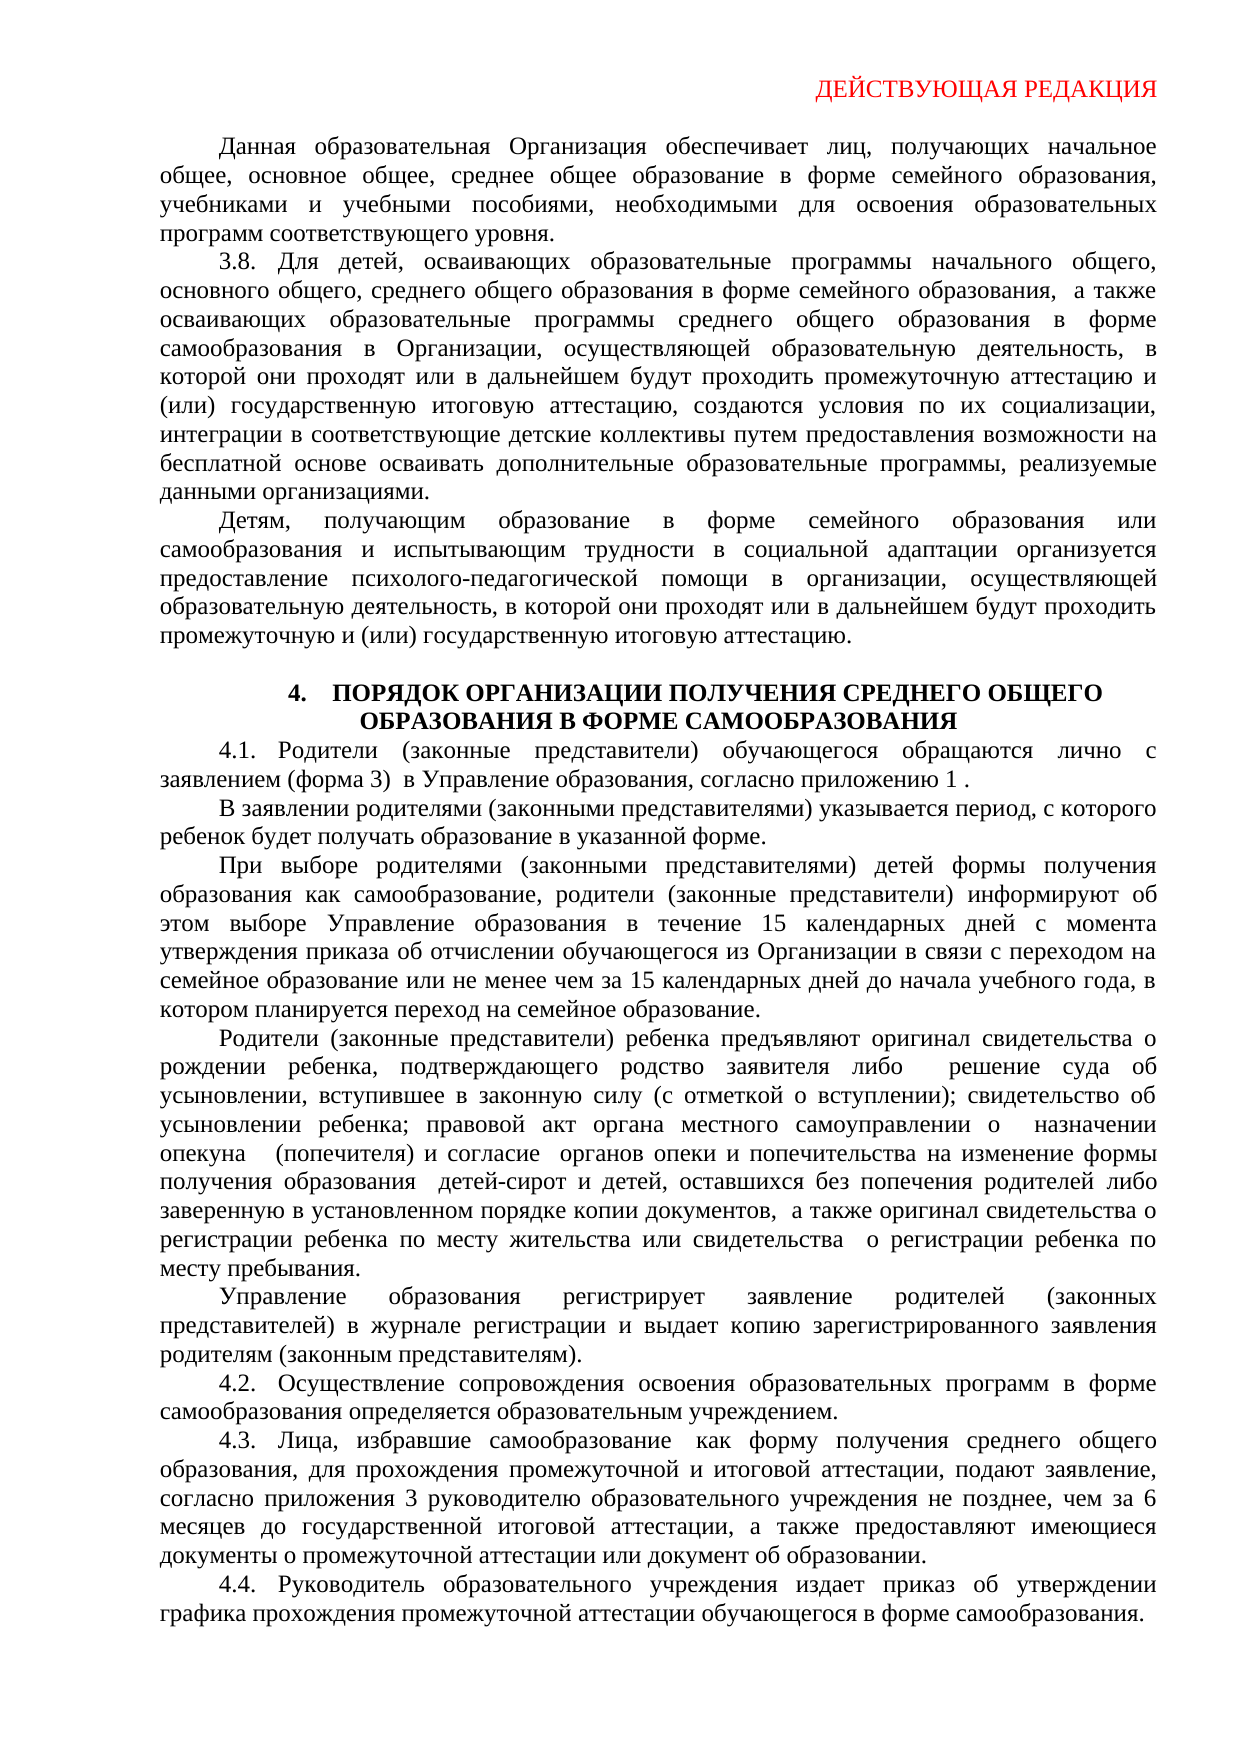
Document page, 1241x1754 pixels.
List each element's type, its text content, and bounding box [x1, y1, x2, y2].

list Руководитель образовательного учреждения издает приказ об утверждении графика прохождения промежуточной аттестации обучающегося в форме самообразования. [159, 1569, 1157, 1626]
text Управление образования регистрирует заявление родителей (законных представителей) в журнале регистрации и выдает копию зарегистрированного заявления родителям (законным представителям). [159, 1281, 1157, 1368]
text При выборе родителями (законными представителями) детей формы получения образования как самообразование, родители (законные представители) информируют об этом выборе Управление образования в течение 15 календарных дней с момента утверждения приказа об отчислении обучающегося из Организации в связи с переходом на семейное образование или не менее чем за 15 календарных дней до начала учебного года, в котором планируется переход на семейное образование. [159, 850, 1157, 1023]
list Родители (законные представители) обучающегося обращаются лично с заявлением (форма 3) в Управление образования, согласно приложению 1 . [159, 735, 1157, 793]
text Родители (законные представители) ребенка предъявляют оригинал свидетельства о рождении ребенка, подтверждающего родство заявителя либо решение суда об усыновлении, вступившее в законную силу (с отметкой о вступлении); свидетельство об усыновлении ребенка; правовой акт органа местного самоуправлении о назначении опекуна (попечителя) и согласие органов опеки и попечительства на изменение формы получения образования детей-сирот и детей, оставшихся без попечения родителей либо заверенную в установленном порядке копии документов, а также оригинал свидетельства о регистрации ребенка по месту жительства или свидетельства о регистрации ребенка по месту пребывания. [159, 1023, 1157, 1281]
list Лица, избравшие самообразование как форму получения среднего общего образования, для прохождения промежуточной и итоговой аттестации, подают заявление, согласно приложения 3 руководителю образовательного учреждения не позднее, чем за 6 месяцев до государственной итоговой аттестации, а также предоставляют имеющиеся документы о промежуточной аттестации или документ об образовании. [159, 1425, 1157, 1569]
list Для детей, осваивающих образовательные программы начального общего, основного общего, среднего общего образования в форме семейного образования, а также осваивающих образовательные программы среднего общего образования в форме самообразования в Организации, осуществляющей образовательную деятельность, в которой они проходят или в дальнейшем будут проходить промежуточную аттестацию и (или) государственную итоговую аттестацию, создаются условия по их социализации, интеграции в соответствующие детские коллективы путем предоставления возможности на бесплатной основе осваивать дополнительные образовательные программы, реализуемые данными организациями. [159, 246, 1157, 505]
list ПОРЯДОК ОРГАНИЗАЦИИ ПОЛУЧЕНИЯ СРЕДНЕГО ОБЩЕГО ОБРАЗОВАНИЯ В ФОРМЕ САМООБРАЗОВАНИЯ [159, 678, 1157, 735]
text В заявлении родителями (законными представителями) указывается период, с которого ребенок будет получать образование в указанной форме. [159, 793, 1157, 850]
list Осуществление сопровождения освоения образовательных программ в форме самообразования определяется образовательным учреждением. [159, 1368, 1157, 1425]
text Данная образовательная Организация обеспечивает лиц, получающих начальное общее, основное общее, среднее общее образование в форме семейного образования, учебниками и учебными пособиями, необходимыми для освоения образовательных программ соответствующего уровня. [159, 131, 1157, 246]
text Детям, получающим образование в форме семейного образования или самообразования и испытывающим трудности в социальной адаптации организуется предоставление психолого-педагогической помощи в организации, осуществляющей образовательную деятельность, в которой они проходят или в дальнейшем будут проходить промежуточную и (или) государственную итоговую аттестацию. [159, 505, 1157, 649]
